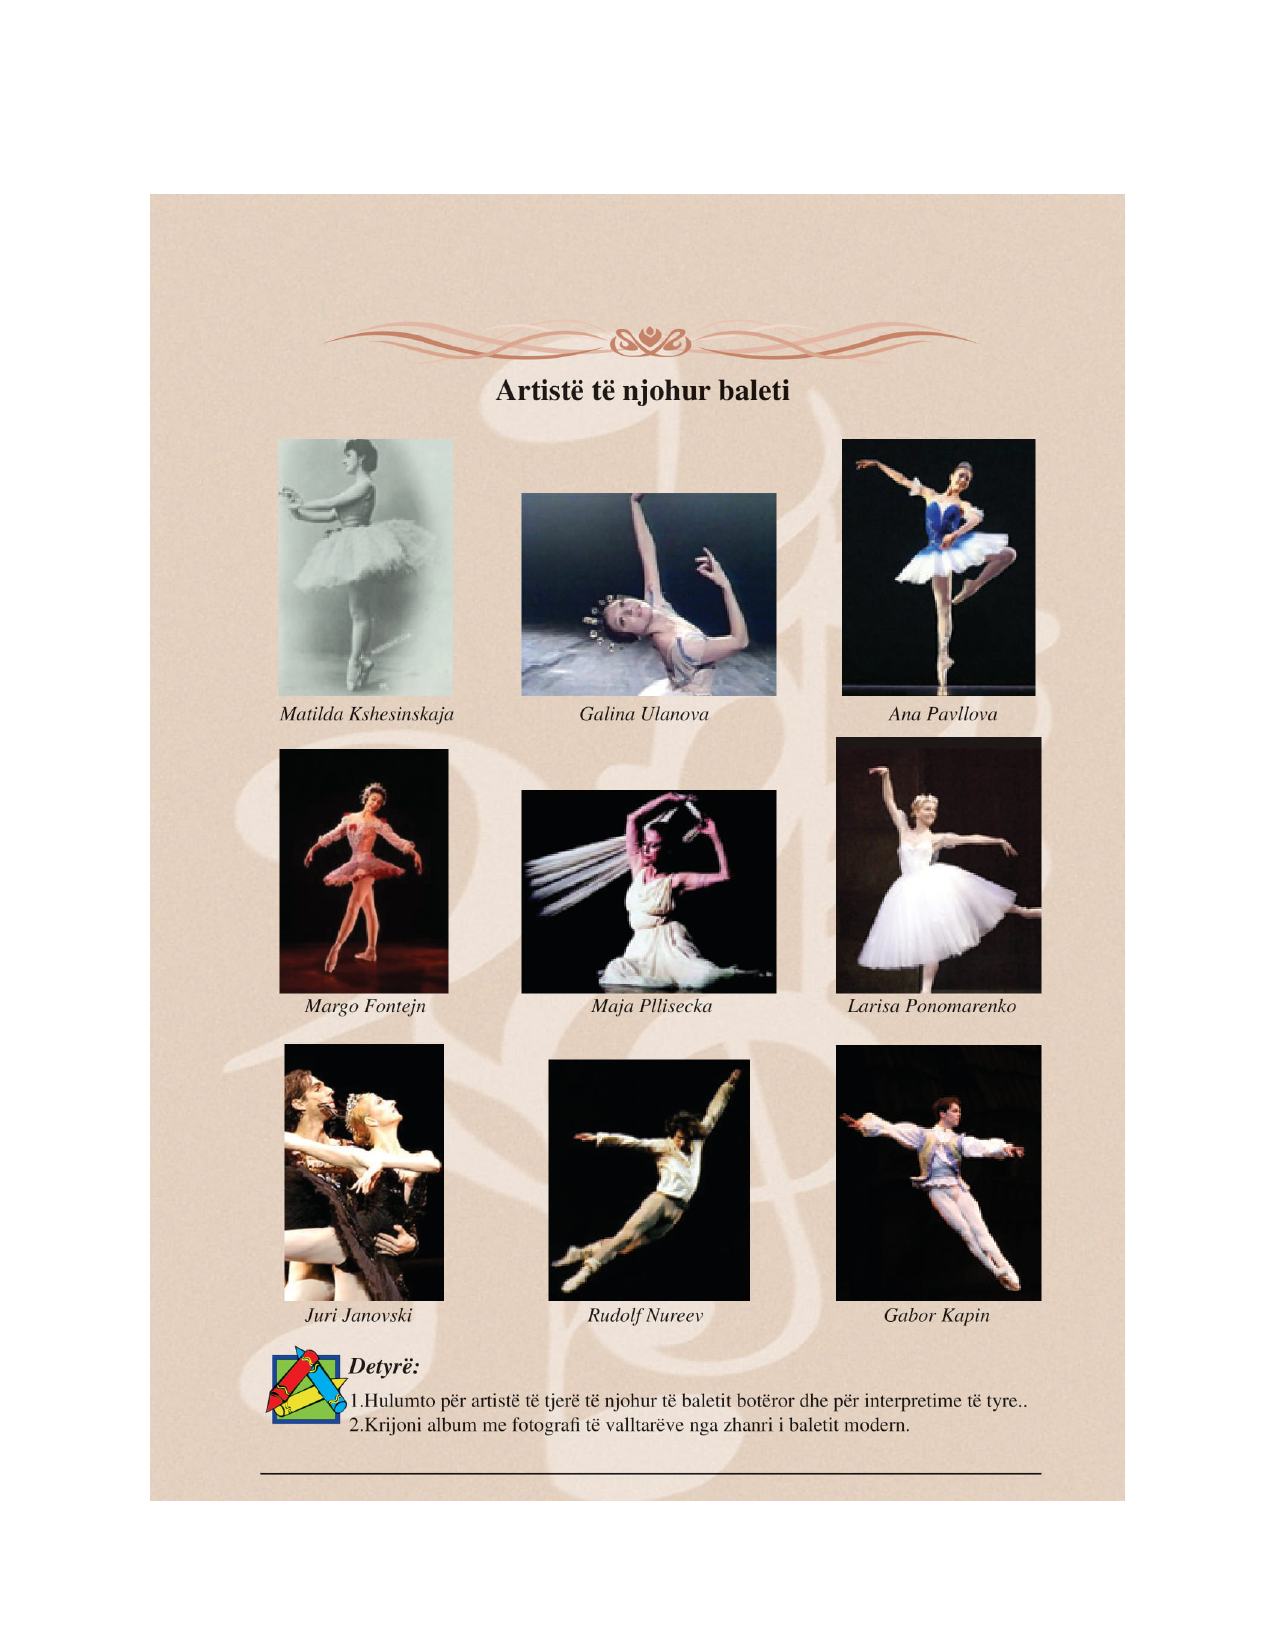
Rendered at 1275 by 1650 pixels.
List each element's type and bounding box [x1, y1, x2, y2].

picture [150, 194, 1125, 1501]
